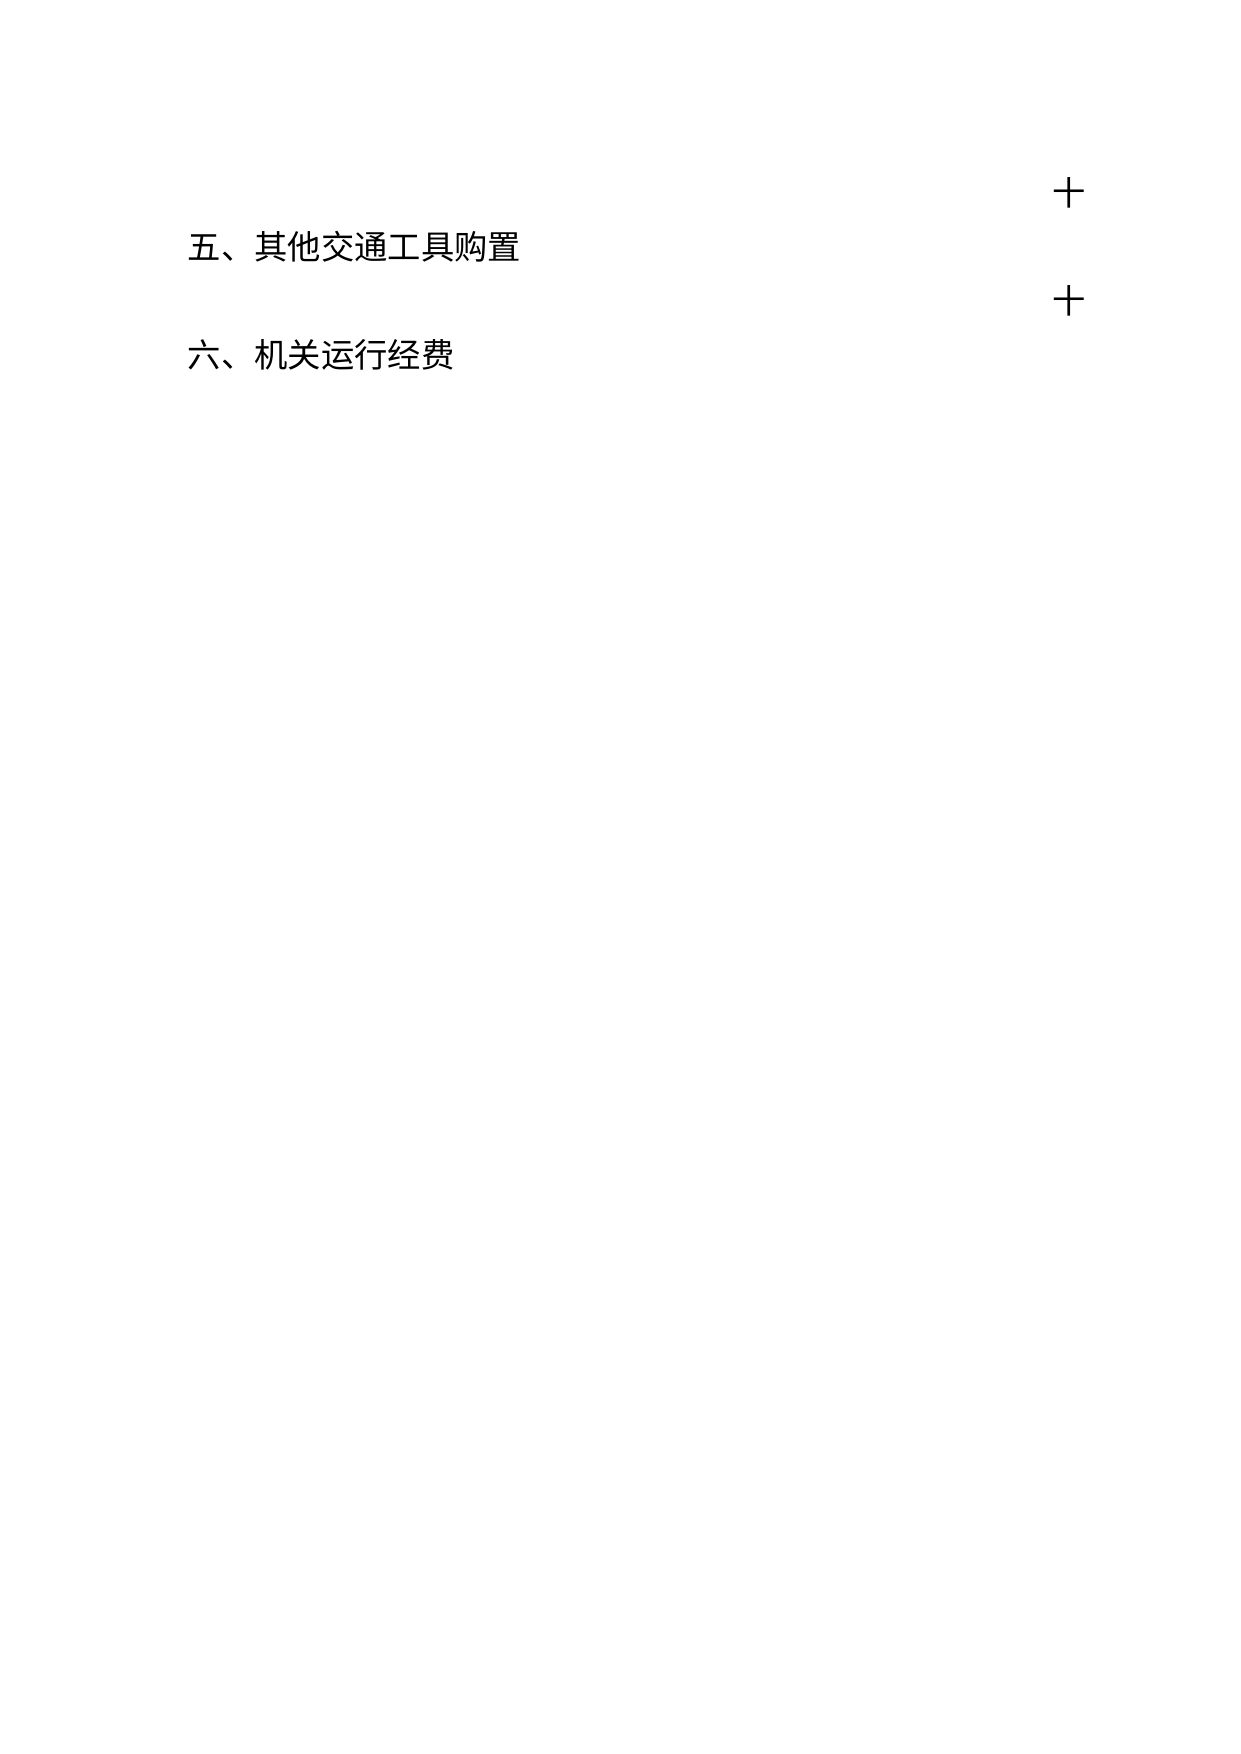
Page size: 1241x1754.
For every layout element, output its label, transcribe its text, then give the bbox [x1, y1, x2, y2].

text 十五、其他交通工具购置 [187, 162, 1053, 270]
text 十六、机关运行经费 [187, 270, 1053, 379]
